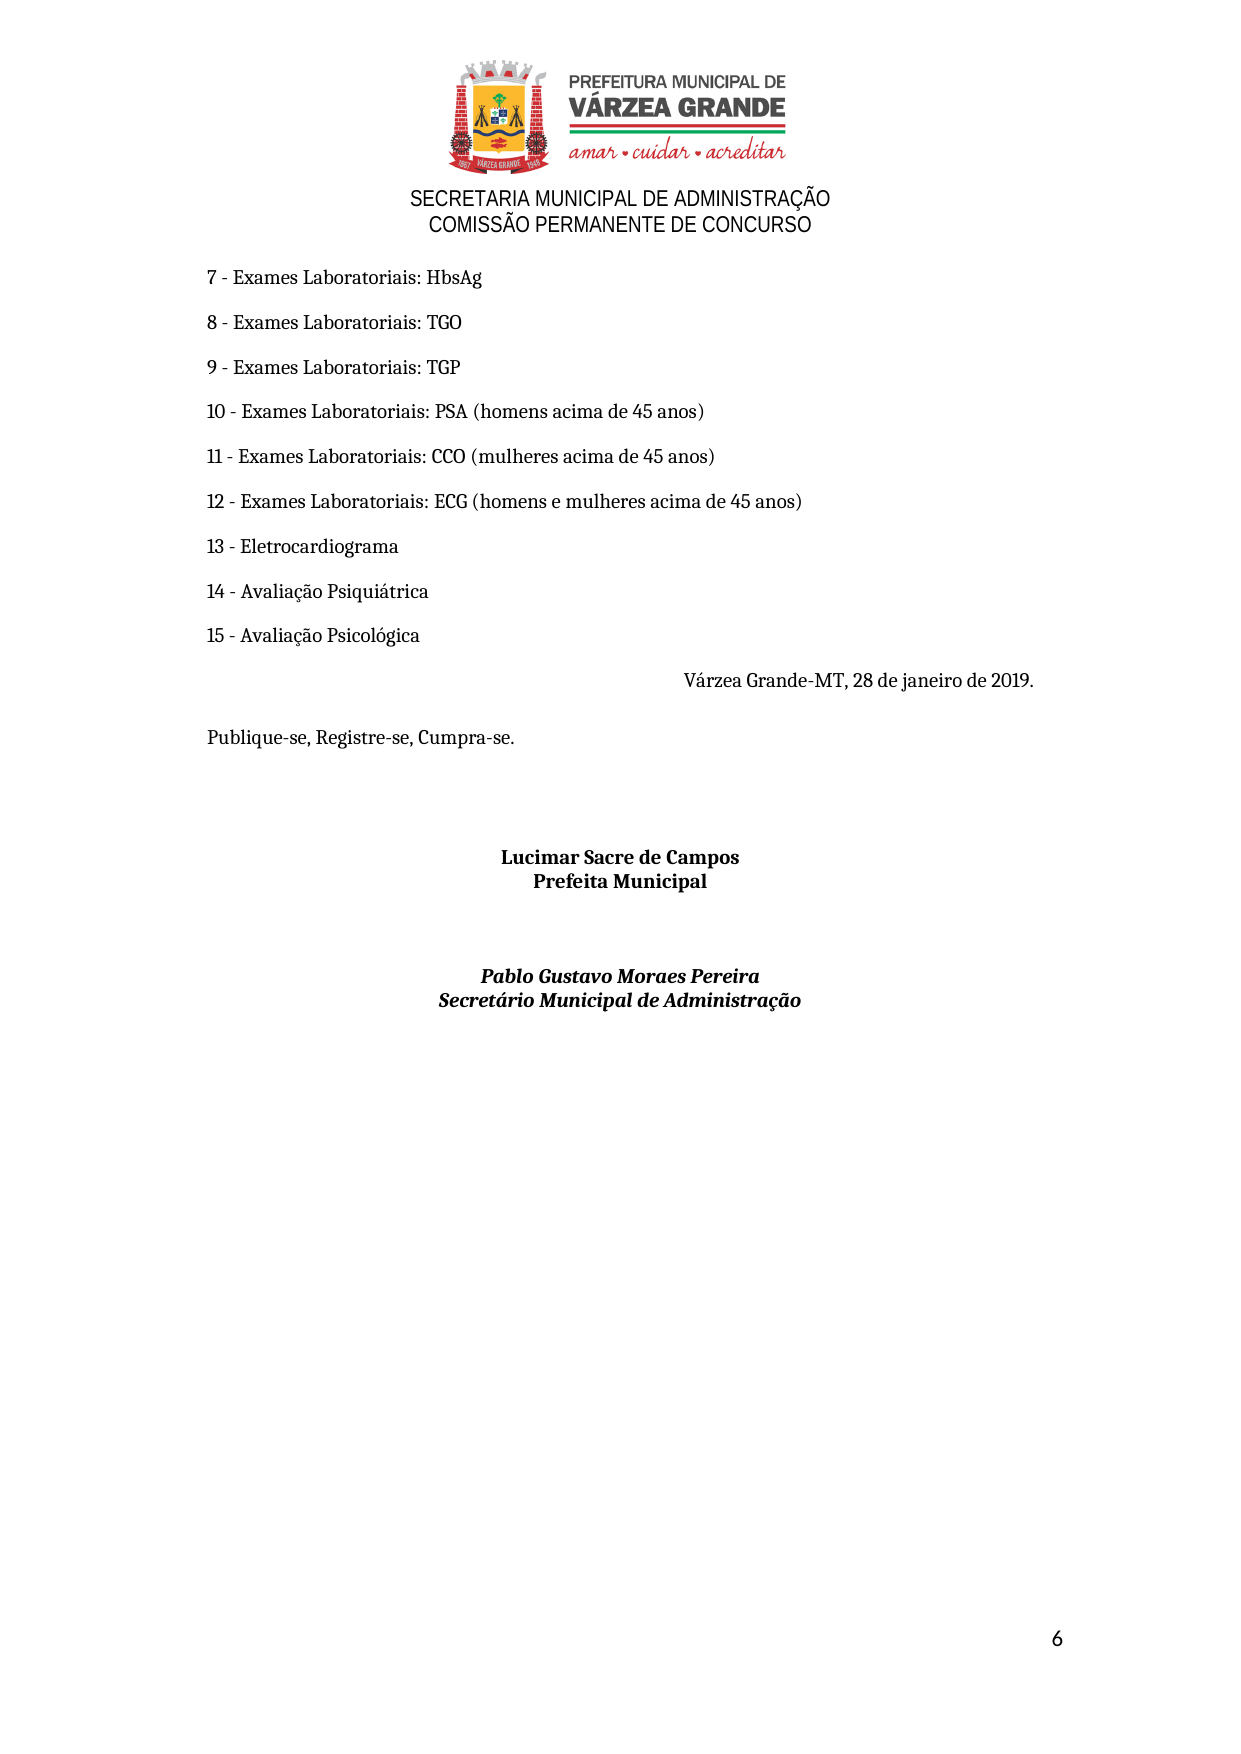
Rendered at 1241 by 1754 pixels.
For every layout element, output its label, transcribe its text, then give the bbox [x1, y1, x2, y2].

text 9 - Exames Laboratoriais: TGP [207, 355, 1034, 379]
text 7 - Exames Laboratoriais: HbsAg [207, 266, 1034, 290]
text 14 - Avaliação Psiquiátrica [207, 579, 1034, 603]
text 8 - Exames Laboratoriais: TGO [207, 311, 1034, 334]
text Várzea Grande-MT, 28 de janeiro de 2019. [207, 669, 1034, 693]
text 13 - Eletrocardiograma [207, 534, 1034, 558]
text Pablo Gustavo Moraes Pereira [177, 965, 1063, 989]
text Secretário Municipal de Administração [177, 989, 1063, 1013]
text Lucimar Sacre de Campos [177, 845, 1063, 869]
text 15 - Avaliação Psicológica [207, 624, 1034, 648]
text Publique-se, Registre-se, Cumpra-se. [207, 726, 1034, 750]
text 11 - Exames Laboratoriais: CCO (mulheres acima de 45 anos) [207, 445, 1034, 469]
text Prefeita Municipal [177, 869, 1063, 893]
text 10 - Exames Laboratoriais: PSA (homens acima de 45 anos) [207, 400, 1034, 424]
text 12 - Exames Laboratoriais: ECG (homens e mulheres acima de 45 anos) [207, 490, 1034, 514]
picture [448, 60, 786, 174]
